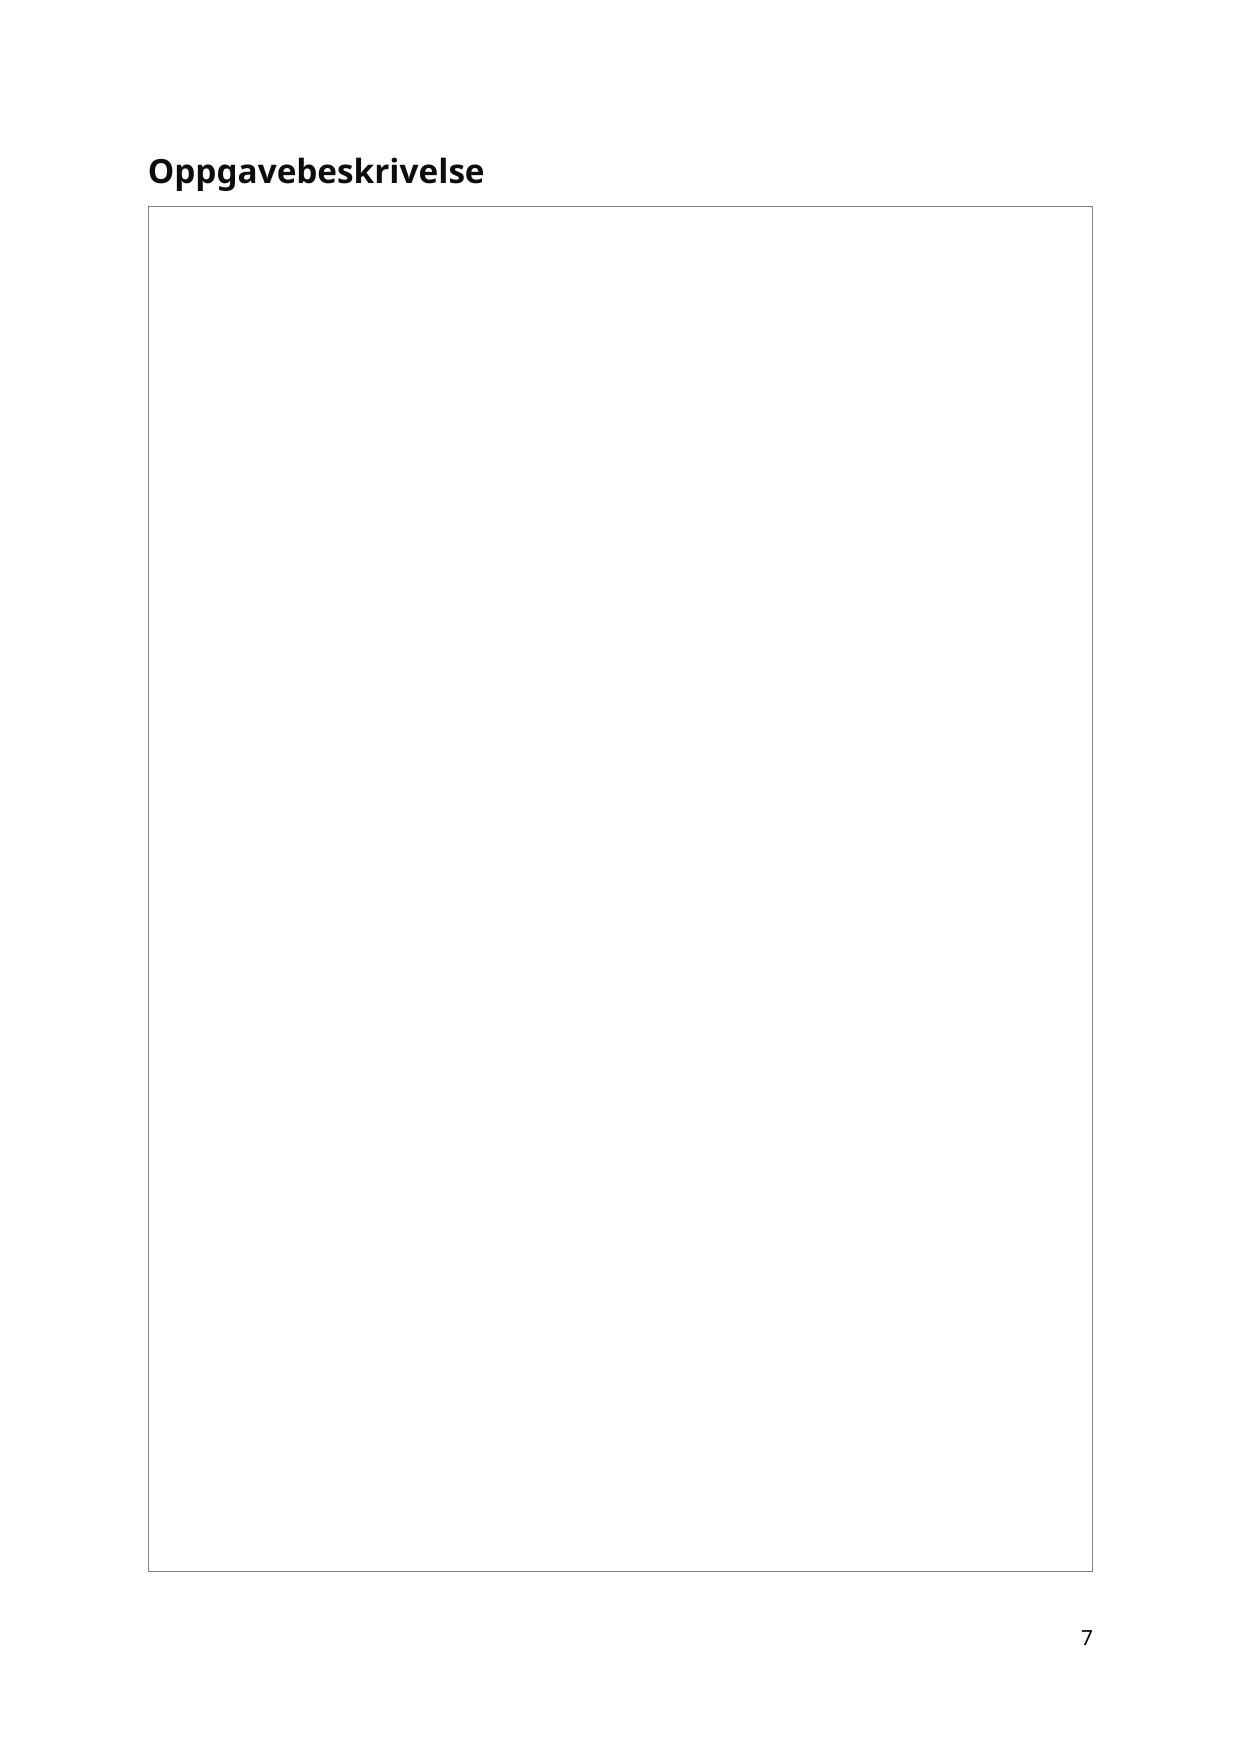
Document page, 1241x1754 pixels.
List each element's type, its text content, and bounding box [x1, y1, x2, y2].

table_header [149, 207, 1092, 1571]
subtitle Oppgavebeskrivelse [148, 148, 1093, 193]
